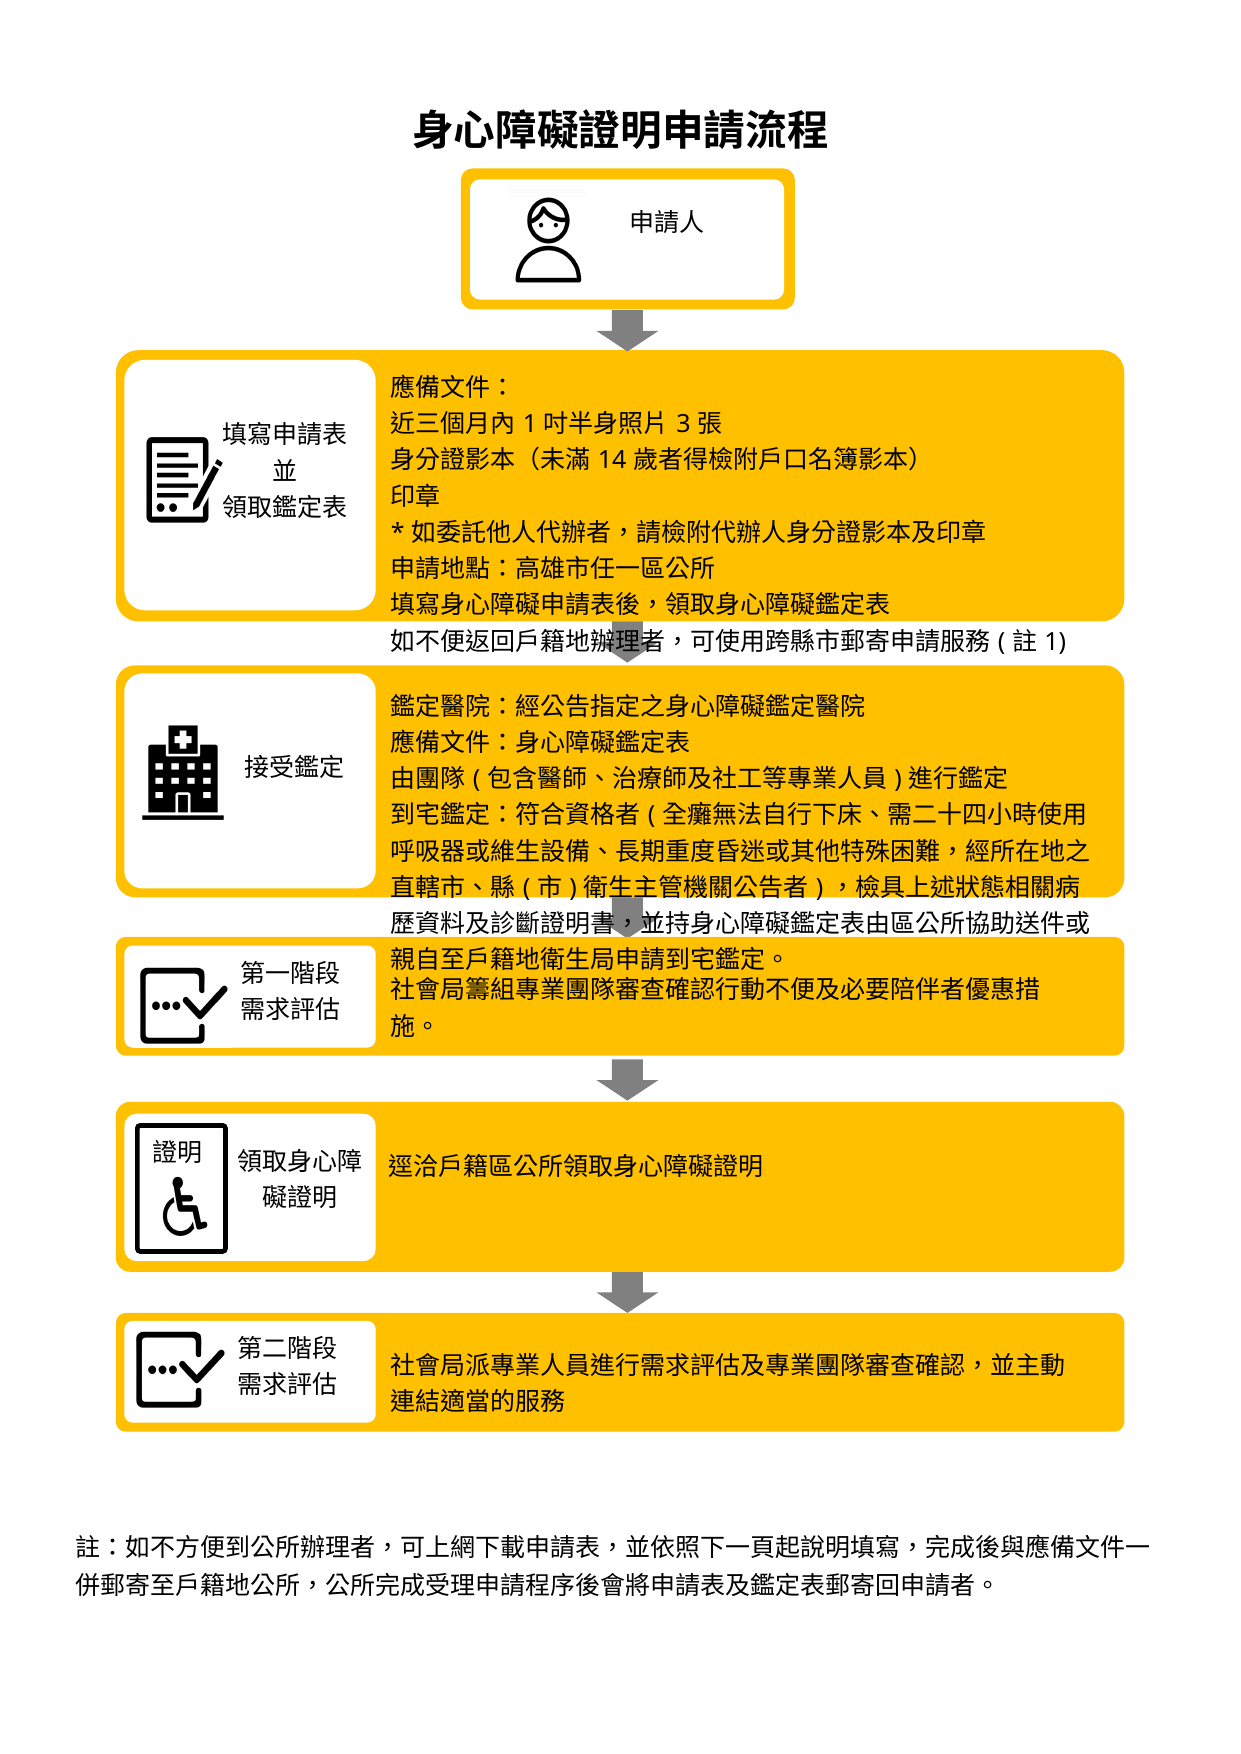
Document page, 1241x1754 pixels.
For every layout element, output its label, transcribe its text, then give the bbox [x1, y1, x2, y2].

picture [128, 1322, 230, 1412]
picture [131, 716, 233, 825]
text 註：如不方便到公所辦理者，可上網下載申請表，並依照下一頁起說明填寫，完成後與應備文件一併郵寄至戶籍地公所，公所完成受理申請程序後會將申請表及鑑定表郵寄回申請者。 [75, 1527, 1165, 1602]
picture [132, 958, 233, 1048]
list 身心障礙證明申請流程 [75, 89, 1165, 164]
picture [137, 428, 226, 527]
picture [508, 189, 587, 288]
picture [151, 1170, 212, 1241]
